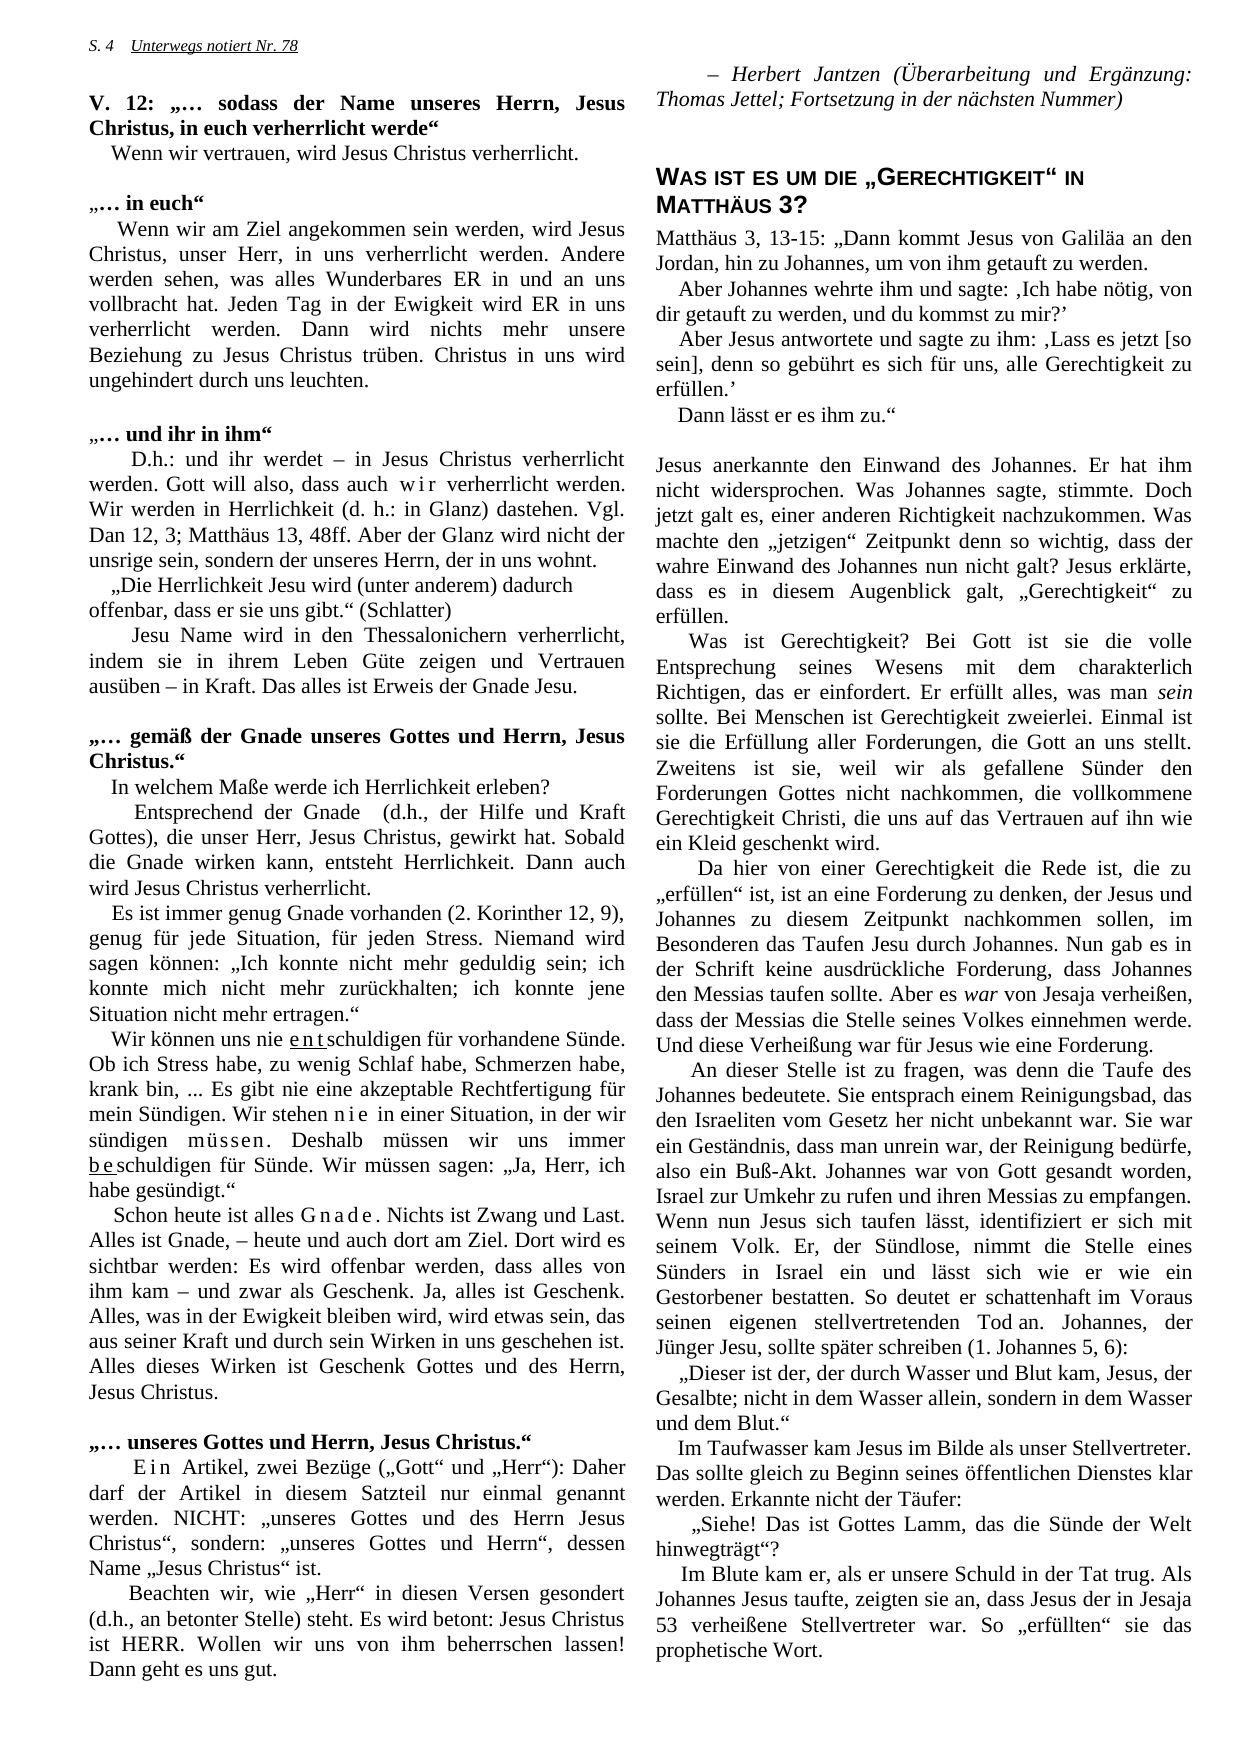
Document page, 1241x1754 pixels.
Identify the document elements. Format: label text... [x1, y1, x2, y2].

text Beachten wir, wie „Herr“ in diesen Versen gesondert (d.h., an betonter Stelle) steht. Es wird betont: Jesus Christus ist HERR. Wollen wir uns von ihm beherrschen lassen! Dann geht es uns gut. [89, 1580, 626, 1681]
text Im Blute kam er, als er unsere Schuld in der Tat trug. Als Johannes Jesus taufte, zeigten sie an, dass Jesus der in Jesaja 53 verheißene Stellvertreter war. So „erfüllten“ sie das prophetische Wort. [656, 1561, 1193, 1662]
text Entsprechend der Gnade (d.h., der Hilfe und Kraft Gottes), die unser Herr, Jesus Christus, gewirkt hat. Sobald die Gnade wirken kann, entsteht Herrlichkeit. Dann auch wird Jesus Christus verherrlicht. [89, 799, 626, 900]
text Wir können uns nie entschuldigen für vorhandene Sünde. Ob ich Stress habe, zu wenig Schlaf habe, Schmerzen habe, krank bin, ... Es gibt nie eine akzeptable Rechtfertigung für mein Sündigen. Wir stehen nie in einer Situation, in der wir sündigen müssen. Deshalb müssen wir uns immer beschuldigen für Sünde. Wir müssen sagen: „Ja, Herr, ich habe gesündigt.“ [89, 1026, 626, 1202]
text Aber Johannes wehrte ihm und sagte: ‚Ich habe nötig, von dir getauft zu werden, und du kommst zu mir?’ [656, 276, 1193, 326]
text „Die Herrlichkeit Jesu wird (unter anderem) dadurch offenbar, dass er sie uns gibt.“ (Schlatter) [89, 572, 626, 622]
text „Dieser ist der, der durch Wasser und Blut kam, Jesus, der Gesalbte; nicht in dem Wasser allein, sondern in dem Wasser und dem Blut.“ [656, 1359, 1193, 1435]
text Jesu Name wird in den Thessalonichern verherrlicht, indem sie in ihrem Leben Güte zeigen und Vertrauen ausüben – in Kraft. Das alles ist Erweis der Gnade Jesu. [89, 622, 626, 698]
text Da hier von einer Gerechtigkeit die Rede ist, die zu „erfüllen“ ist, ist an eine Forderung zu denken, der Jesus und Johannes zu diesem Zeitpunkt nachkommen sollen, im Besonderen das Taufen Jesu durch Johannes. Nun gab es in der Schrift keine ausdrückliche Forderung, dass Johannes den Messias taufen sollte. Aber es war von Jesaja verheißen, dass der Messias die Stelle seines Volkes einnehmen werde. Und diese Verheißung war für Jesus wie eine Forderung. [656, 855, 1193, 1057]
text „… in euch“ [89, 190, 626, 216]
text – Herbert Jantzen (Überarbeitung und Ergänzung: Thomas Jettel; Fortsetzung in der nächsten Nummer) [656, 61, 1193, 111]
text „… und ihr in ihm“ [89, 421, 626, 446]
text Aber Jesus antwortete und sagte zu ihm: ‚Lass es jetzt [so sein], denn so gebührt es sich für uns, alle Gerechtigkeit zu erfüllen.’ [656, 326, 1193, 402]
text „… unseres Gottes und Herrn, Jesus Christus.“ [89, 1429, 626, 1454]
text Jesus anerkannte den Einwand des Johannes. Er hat ihm nicht widersprochen. Was Johannes sagte, stimmte. Doch jetzt galt es, einer anderen Richtigkeit nachzukommen. Was machte den „jetzigen“ Zeitpunkt denn so wichtig, dass der wahre Einwand des Johannes nun nicht galt? Jesus erklärte, dass es in diesem Augenblick galt, „Gerechtigkeit“ zu erfüllen. [656, 452, 1193, 628]
text „… gemäß der Gnade unseres Gottes und Herrn, Jesus Christus.“ [89, 723, 626, 774]
text Im Taufwasser kam Jesus im Bilde als unser Stellvertreter. Das sollte gleich zu Beginn seines öffentlichen Dienstes klar werden. Erkannte nicht der Täufer: [656, 1435, 1193, 1511]
text Schon heute ist alles Gnade. Nichts ist Zwang und Last. Alles ist Gnade, – heute und auch dort am Ziel. Dort wird es sichtbar werden: Es wird offenbar werden, dass alles von ihm kam – und zwar als Geschenk. Ja, alles ist Geschenk. Alles, was in der Ewigkeit bleiben wird, wird etwas sein, das aus seiner Kraft und durch sein Wirken in uns geschehen ist. Alles dieses Wirken ist Geschenk Gottes und des Herrn, Jesus Christus. [89, 1202, 626, 1404]
subtitle Was ist es um die „Gerechtigkeit“ in Matthäus 3? [656, 161, 1193, 219]
text In welchem Maße werde ich Herrlichkeit erleben? [89, 774, 626, 799]
text „Siehe! Das ist Gottes Lamm, das die Sünde der Welt hinwegträgt“? [656, 1511, 1193, 1561]
text Wenn wir vertrauen, wird Jesus Christus verherrlicht. [89, 140, 626, 165]
text Was ist Gerechtigkeit? Bei Gott ist sie die volle Entsprechung seines Wesens mit dem charakterlich Richtigen, das er einfordert. Er erfüllt alles, was man sein sollte. Bei Menschen ist Gerechtigkeit zweierlei. Einmal ist sie die Erfüllung aller Forderungen, die Gott an uns stellt. Zweitens ist sie, weil wir als gefallene Sünder den Forderungen Gottes nicht nachkommen, die vollkommene Gerechtigkeit Christi, die uns auf das Vertrauen auf ihn wie ein Kleid geschenkt wird. [656, 628, 1193, 855]
text D.h.: und ihr werdet – in Jesus Christus verherrlicht werden. Gott will also, dass auch wir verherrlicht werden. Wir werden in Herrlichkeit (d. h.: in Glanz) dastehen. Vgl. Dan 12, 3; Matthäus 13, 48ff. Aber der Glanz wird nicht der unsrige sein, sondern der unseres Herrn, der in uns wohnt. [89, 446, 626, 572]
text Es ist immer genug Gnade vorhanden (2. Korinther 12, 9), genug für jede Situation, für jeden Stress. Niemand wird sagen können: „Ich konnte nicht mehr geduldig sein; ich konnte mich nicht mehr zurückhalten; ich konnte jene Situation nicht mehr ertragen.“ [89, 900, 626, 1026]
text Dann lässt er es ihm zu.“ [656, 402, 1193, 427]
text V. 12: „… sodass der Name unseres Herrn, Jesus Christus, in euch verherrlicht werde“ [89, 89, 626, 140]
text An dieser Stelle ist zu fragen, was denn die Taufe des Johannes bedeutete. Sie entsprach einem Reinigungsbad, das den Israeliten vom Gesetz her nicht unbekannt war. Sie war ein Geständnis, dass man unrein war, der Reinigung bedürfe, also ein Buß-Akt. Johannes war von Gott gesandt worden, Israel zur Umkehr zu rufen und ihren Messias zu empfangen. Wenn nun Jesus sich taufen lässt, identifiziert er sich mit seinem Volk. Er, der Sündlose, nimmt die Stelle eines Sünders in Israel ein und lässt sich wie er wie ein Gestorbener bestatten. So deutet er schattenhaft im Voraus seinen eigenen stellvertretenden Tod an. Johannes, der Jünger Jesu, sollte später schreiben (1. Johannes 5, 6): [656, 1057, 1193, 1359]
text Wenn wir am Ziel angekommen sein werden, wird Jesus Christus, unser Herr, in uns verherrlicht werden. Andere werden sehen, was alles Wunderbares ER in und an uns vollbracht hat. Jeden Tag in der Ewigkeit wird ER in uns verherrlicht werden. Dann wird nichts mehr unsere Beziehung zu Jesus Christus trüben. Christus in uns wird ungehindert durch uns leuchten. [89, 216, 626, 392]
text Matthäus 3, 13-15: „Dann kommt Jesus von Galiläa an den Jordan, hin zu Johannes, um von ihm getauft zu werden. [656, 225, 1193, 276]
text Ein Artikel, zwei Bezüge („Gott“ und „Herr“): Daher darf der Artikel in diesem Satzteil nur einmal genannt werden. Nicht: „unseres Gottes und des Herrn Jesus Christus“, sondern: „unseres Gottes und Herrn“, dessen Name „Jesus Christus“ ist. [89, 1454, 626, 1580]
